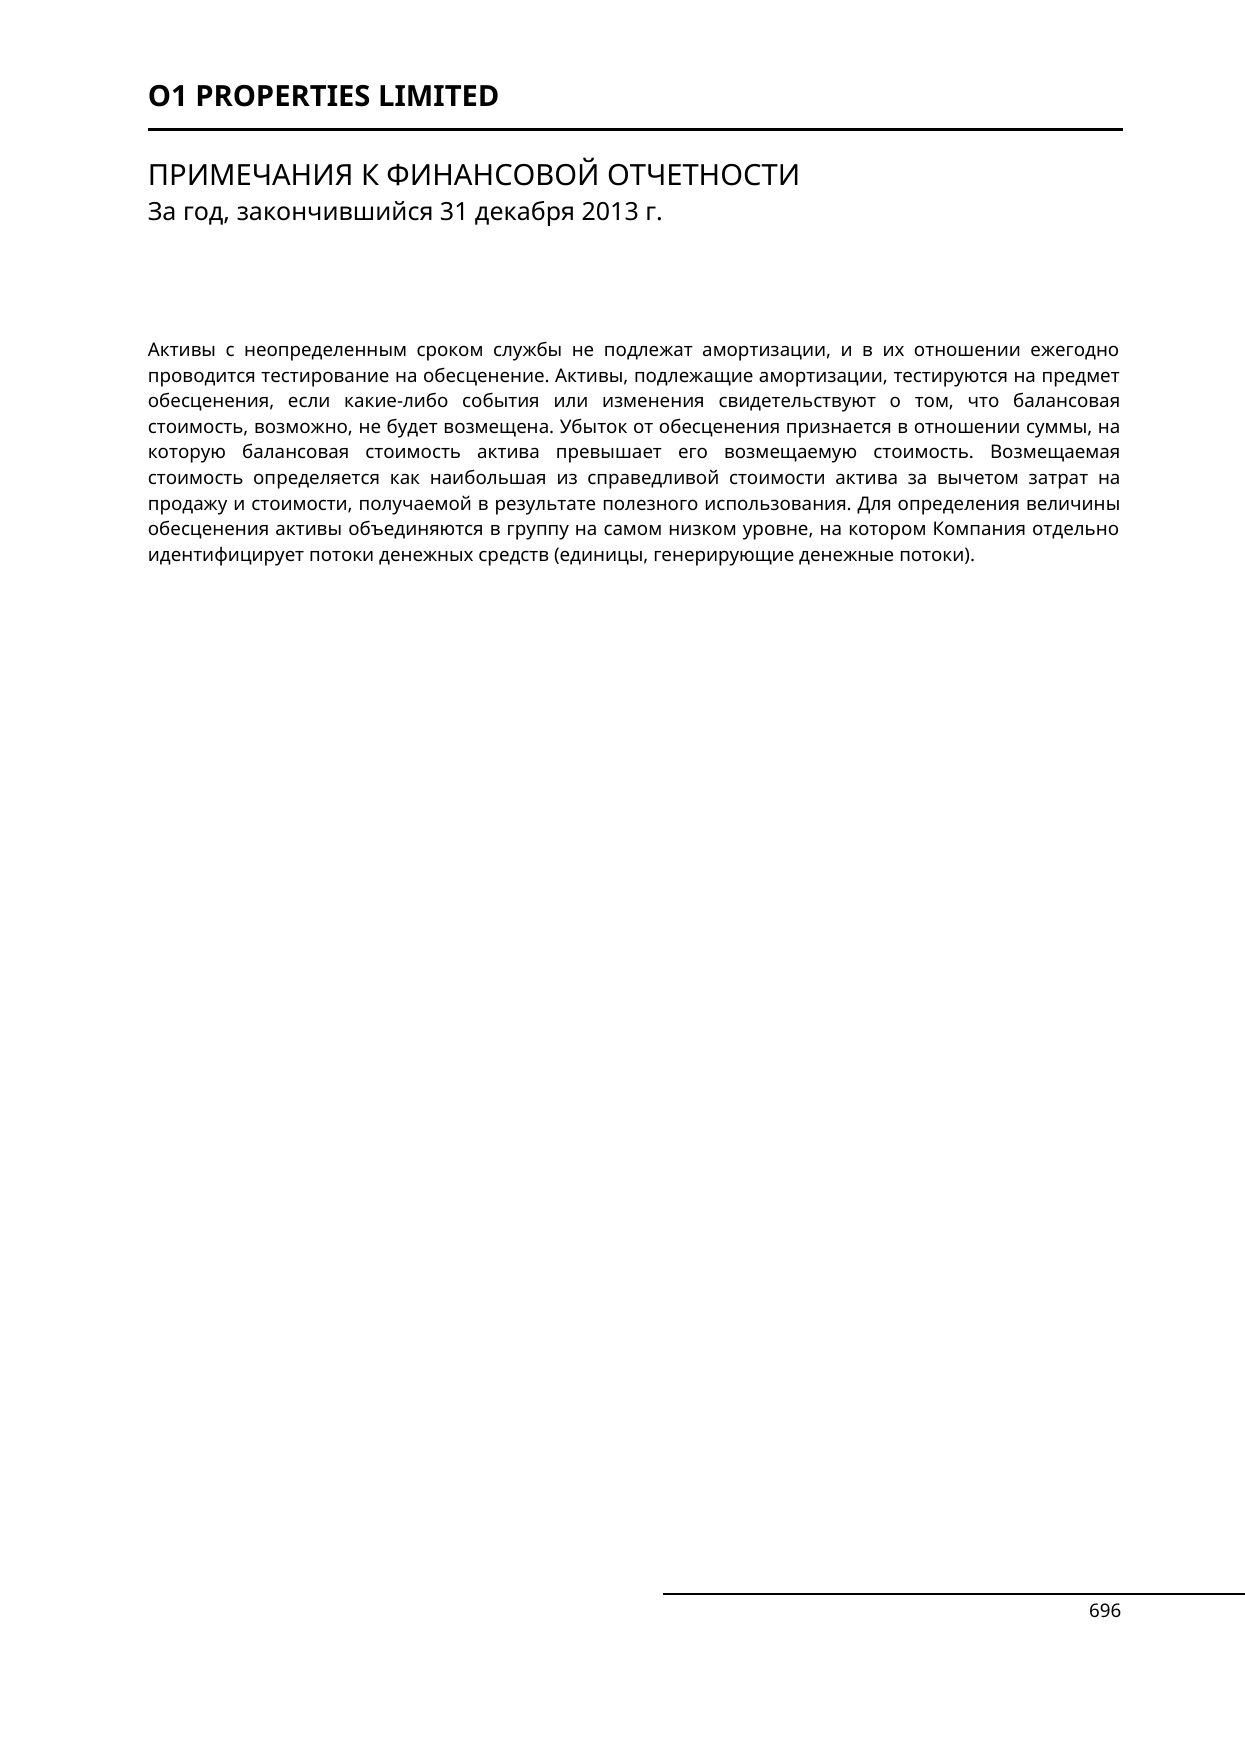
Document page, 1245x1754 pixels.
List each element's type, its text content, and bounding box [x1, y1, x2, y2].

text Активы с неопределенным сроком службы не подлежат амортизации, и в их отношении ежегодно проводится тестирование на обесценение. Активы, подлежащие амортизации, тестируются на предмет обесценения, если какие-либо события или изменения свидетельствуют о том, что балансовая стоимость, возможно, не будет возмещена. Убыток от обесценения признается в отношении суммы, на которую балансовая стоимость актива превышает его возмещаемую стоимость. Возмещаемая стоимость определяется как наибольшая из справедливой стоимости актива за вычетом затрат на продажу и стоимости, получаемой в результате полезного использования. Для определения величины обесценения активы объединяются в группу на самом низком уровне, на котором Компания отдельно идентифицирует потоки денежных средств (единицы, генерирующие денежные потоки). [148, 337, 1121, 566]
